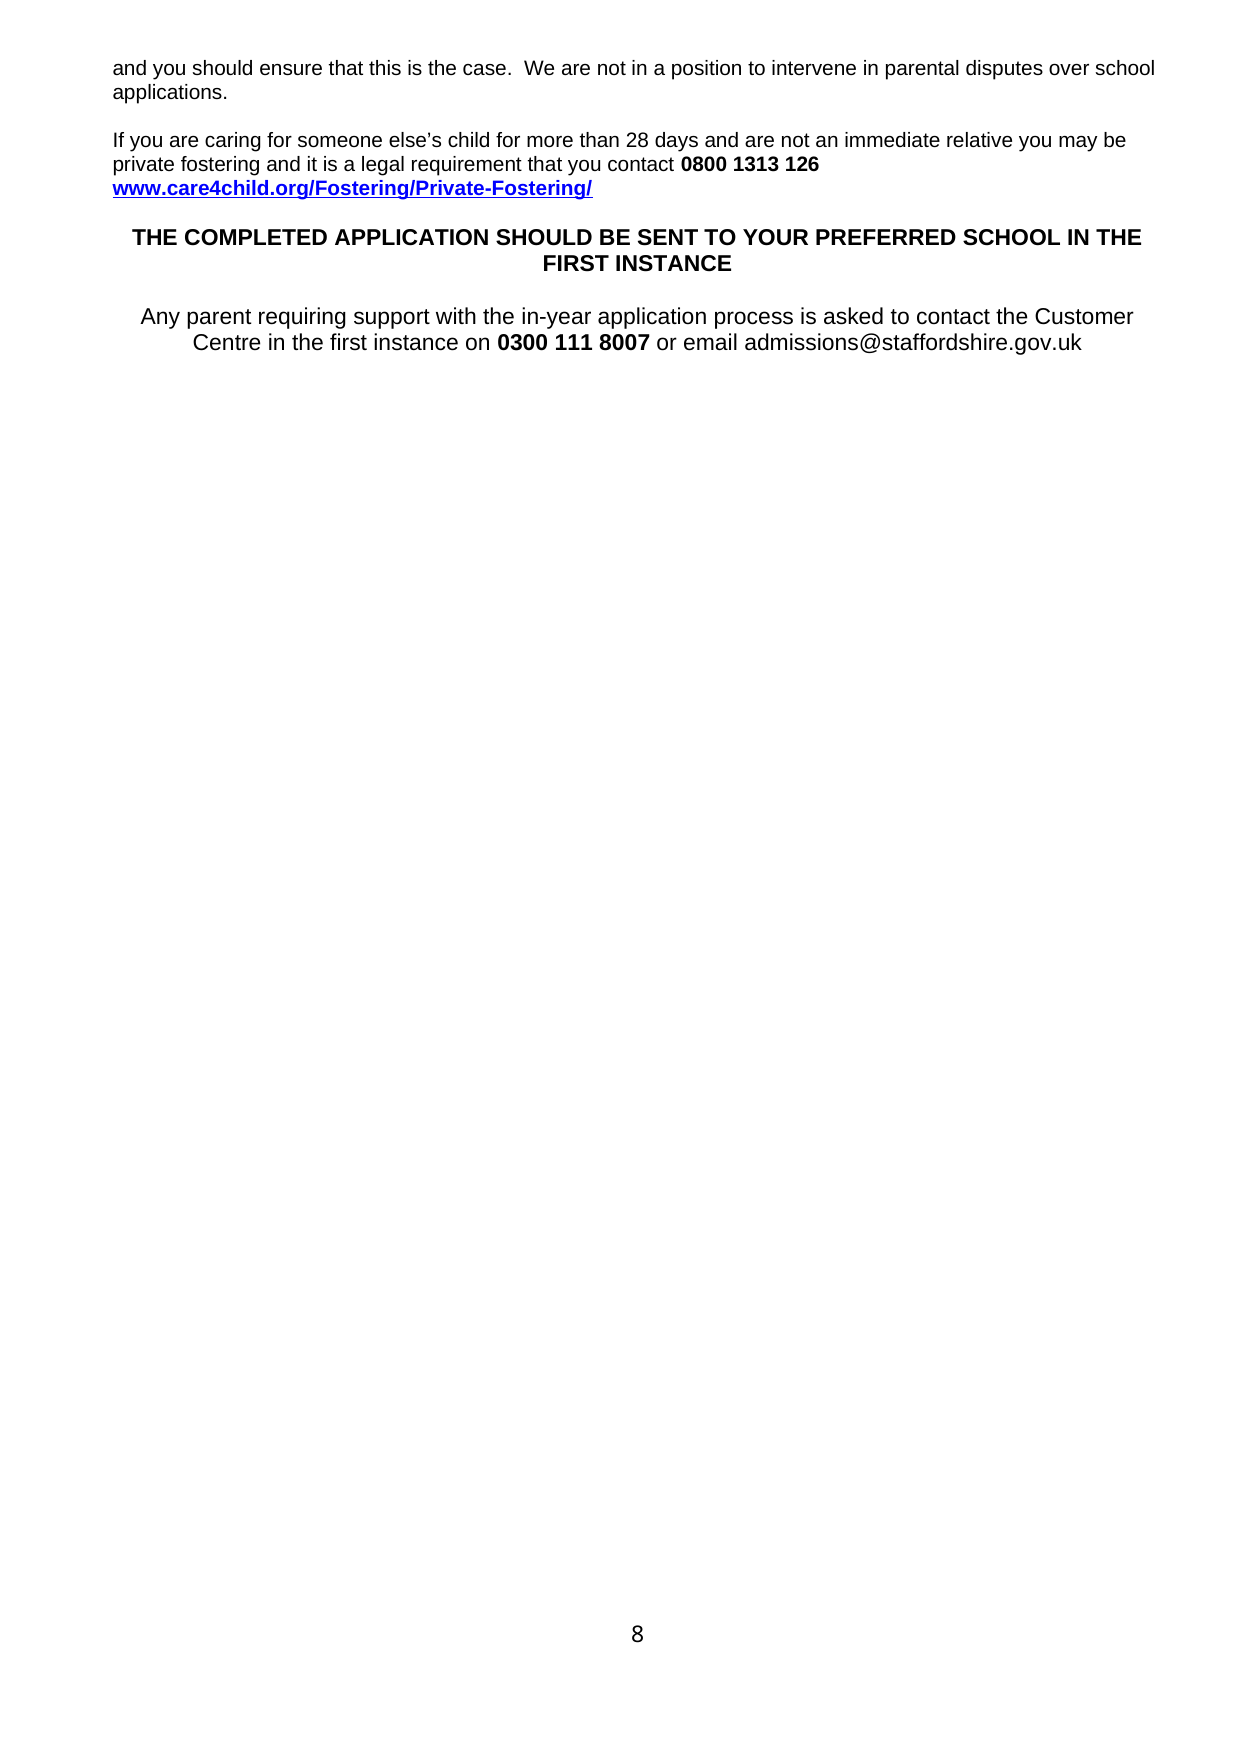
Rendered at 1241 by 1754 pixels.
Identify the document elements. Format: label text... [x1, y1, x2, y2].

text THE COMPLETED APPLICATION SHOULD BE SENT TO YOUR PREFERRED SCHOOL IN THE FIRST INSTANCE [112, 224, 1162, 277]
text If you are caring for someone else’s child for more than 28 days and are not an immediate relative you may be private fostering and it is a legal requirement that you contact 0800 1313 126 www.care4child.org/Fostering/Private-Fostering/ [112, 128, 1162, 200]
text Any parent requiring support with the in-year application process is asked to contact the Customer Centre in the first instance on 0300 111 8007 or email admissions@staffordshire.gov.uk [112, 303, 1162, 356]
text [112, 56, 1162, 104]
